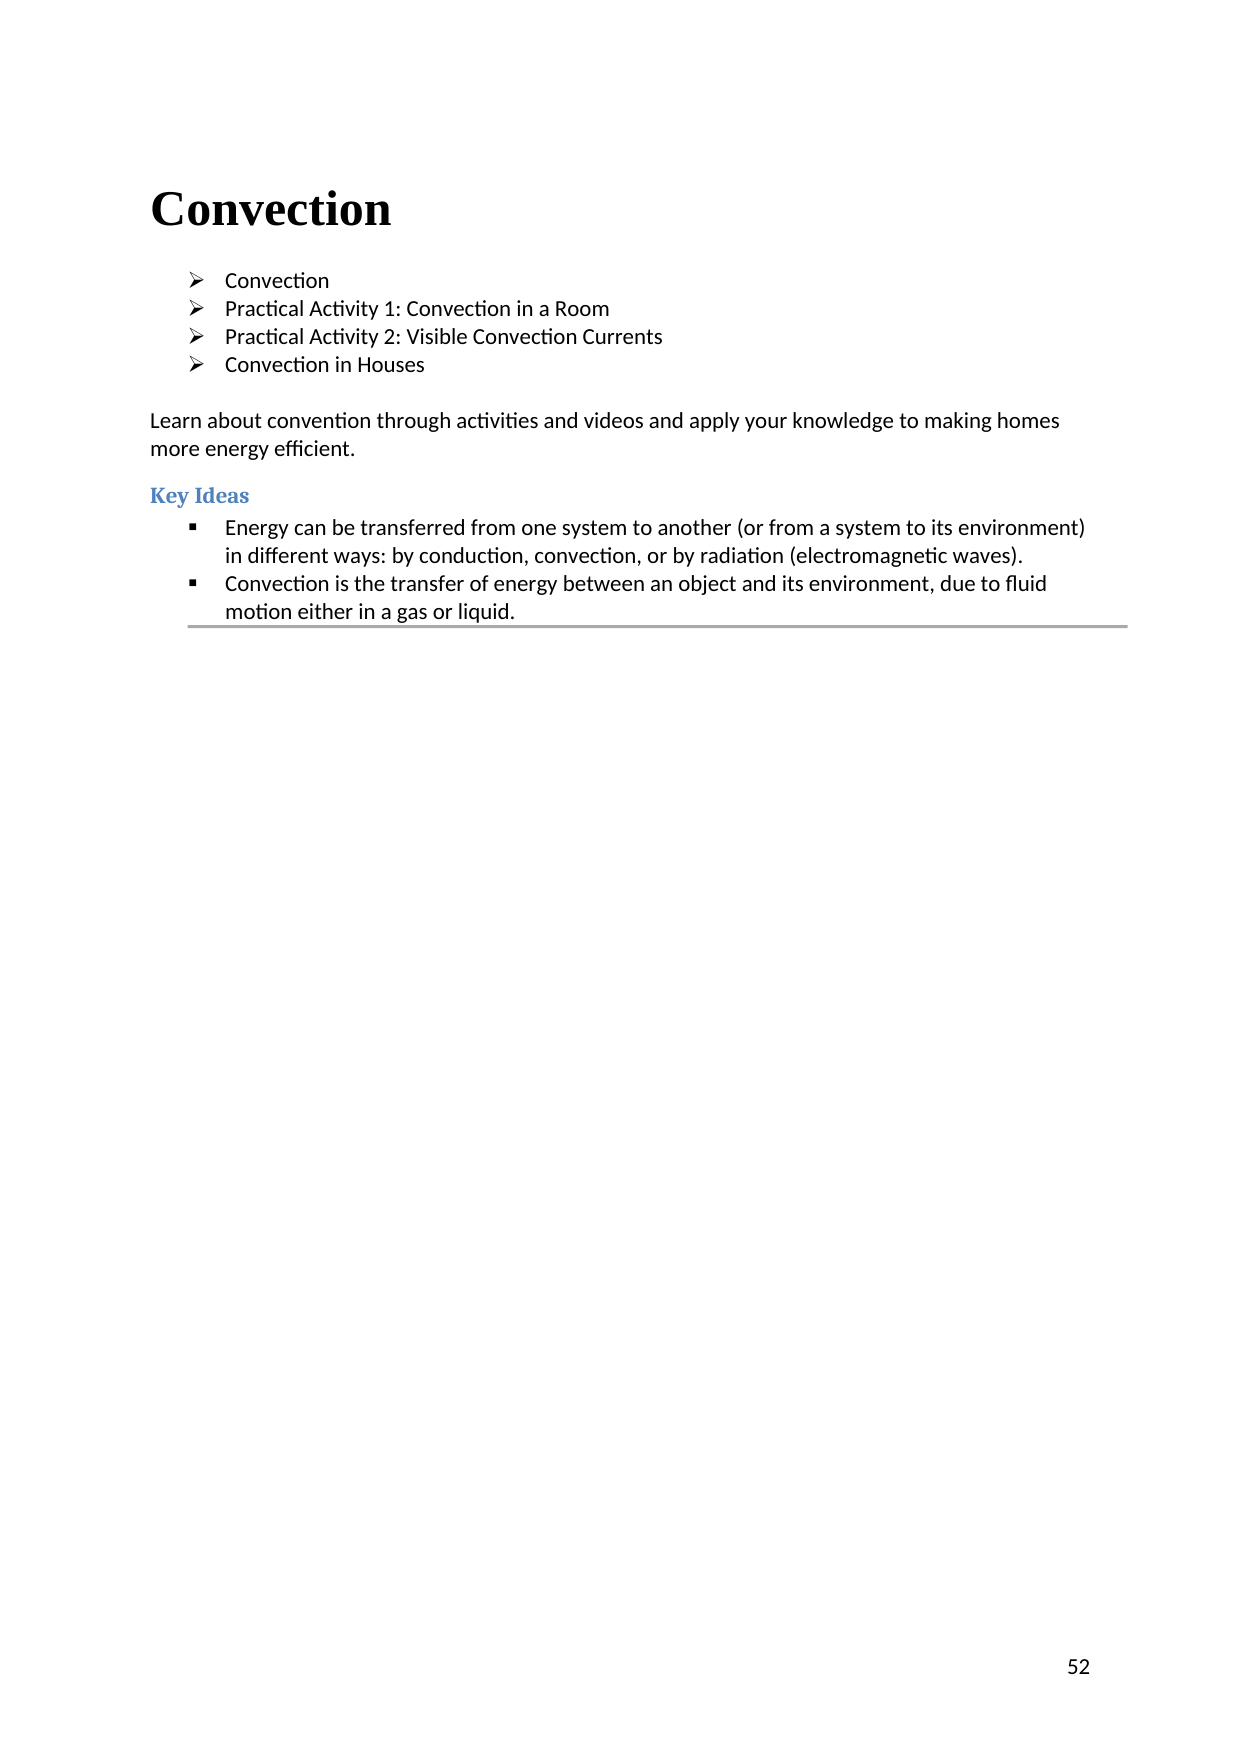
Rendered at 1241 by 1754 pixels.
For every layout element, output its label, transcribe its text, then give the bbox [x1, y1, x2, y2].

list Practical Activity 1: Convection in a Room [187, 294, 1090, 322]
text Learn about convention through activities and videos and apply your knowledge to making homes more energy efficient. [150, 406, 1090, 462]
list Convection in Houses [187, 350, 1090, 378]
list Energy can be transferred from one system to another (or from a system to its environment) in different ways: by conduction, convection, or by radiation (electromagnetic waves). [187, 513, 1090, 569]
subtitle Convection [150, 179, 1090, 237]
list Practical Activity 2: Visible Convection Currents [187, 322, 1090, 350]
list Convection is the transfer of energy between an object and its environment, due to fluid motion either in a gas or liquid. [187, 569, 1090, 625]
subtitle Key Ideas [150, 483, 1090, 509]
list Convection [187, 266, 1090, 294]
